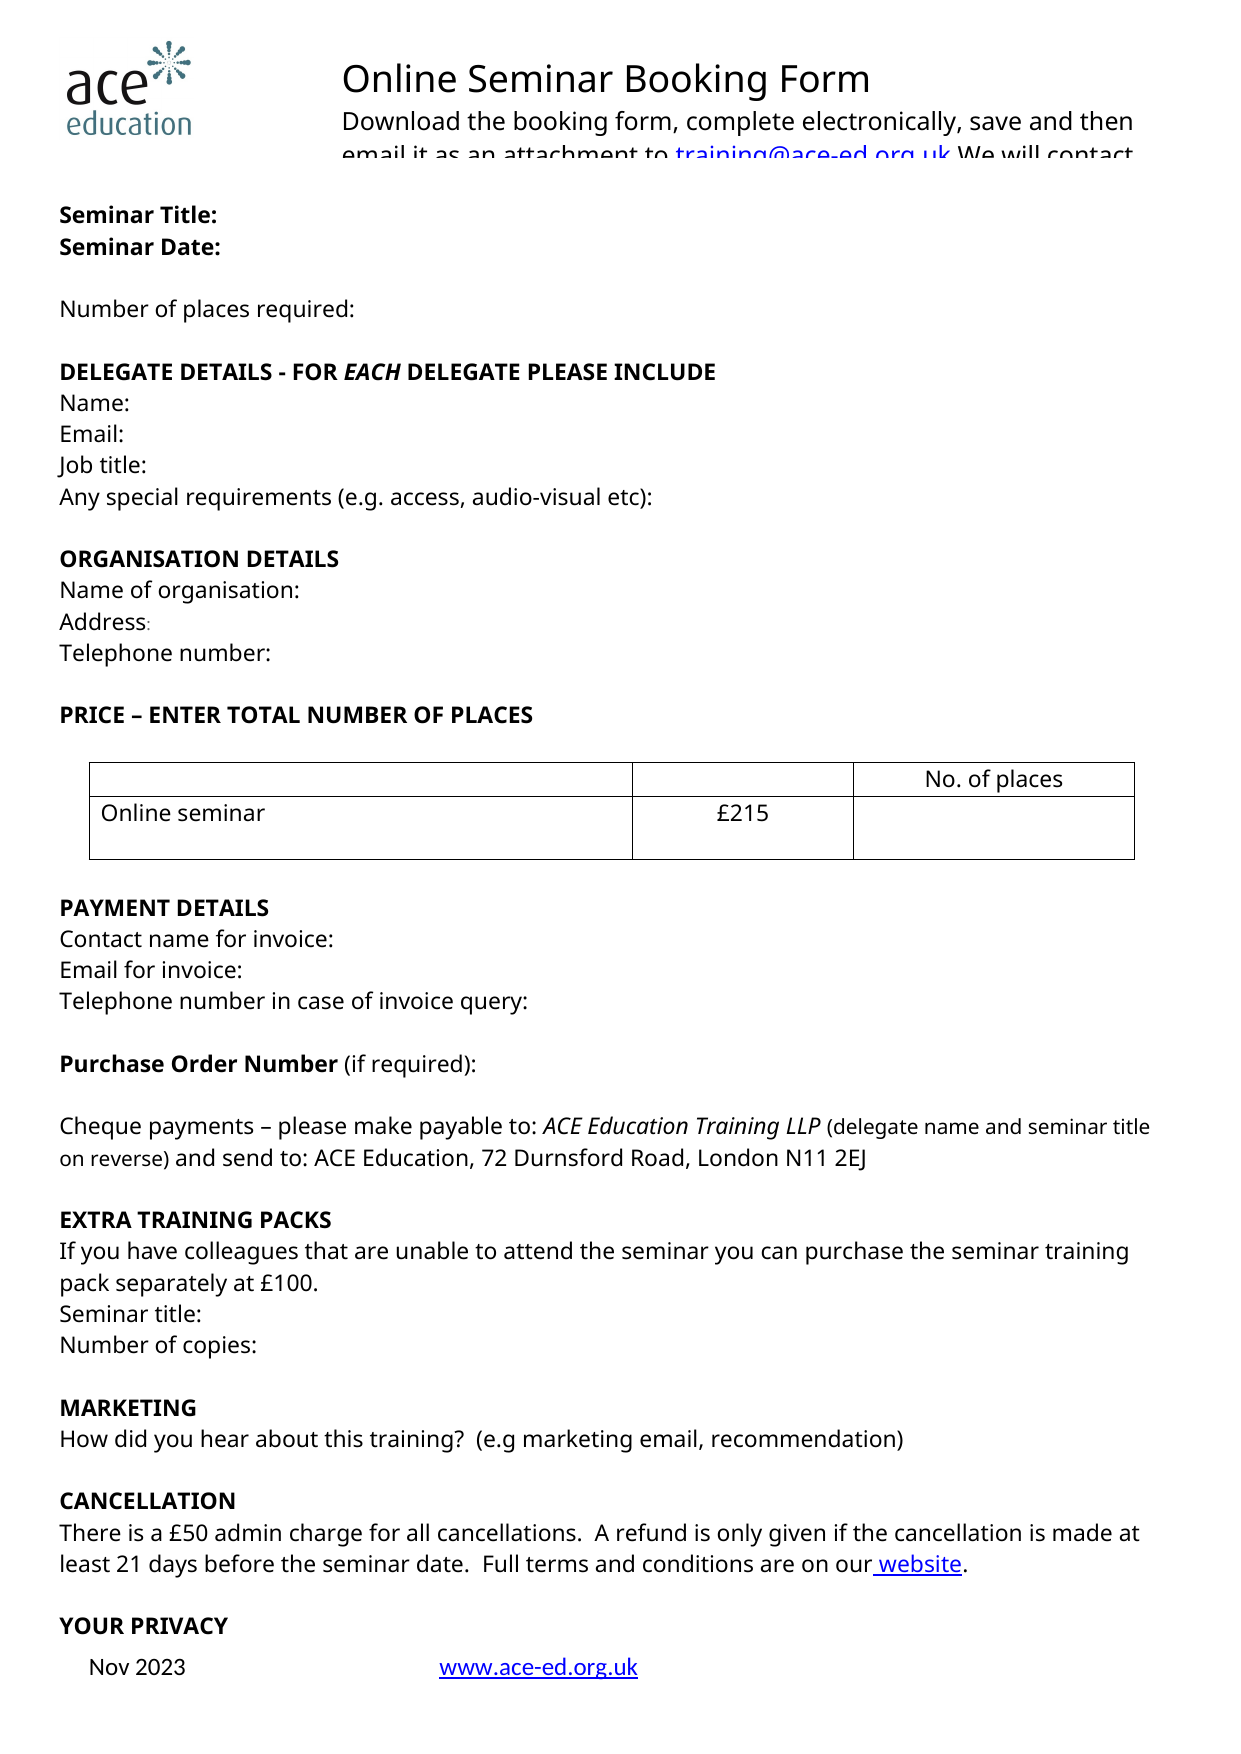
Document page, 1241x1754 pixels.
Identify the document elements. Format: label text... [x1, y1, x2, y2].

text Cheque payments – please make payable to: ACE Education Training LLP (delegate name and seminar title on reverse) and send to: ACE Education, 72 Durnsford Road, London N11 2EJ [59, 1110, 1152, 1173]
text Seminar title: [59, 1298, 1152, 1329]
text Any special requirements (e.g. access, audio-visual etc): [59, 481, 1152, 512]
text PRICE – ENTER TOTAL NUMBER OF PLACES [59, 699, 1152, 731]
table_header [90, 763, 632, 796]
text Number of places required: [59, 293, 1152, 324]
text Job title: [59, 449, 1152, 481]
text Name of organisation: [59, 574, 1152, 606]
text Telephone number in case of invoice query: [59, 985, 1152, 1016]
text Email: [59, 418, 1152, 449]
text Purchase Order Number (if required): [59, 1048, 1152, 1079]
text EXTRA TRAINING PACKS [59, 1204, 1152, 1235]
table_header No. of places [854, 763, 1134, 796]
text MARKETING [59, 1391, 1152, 1423]
text Address: [59, 606, 1152, 637]
text Email for invoice: [59, 954, 1152, 985]
text If you have colleagues that are unable to attend the seminar you can purchase the seminar training pack separately at £100. [59, 1235, 1152, 1298]
table_header [633, 763, 853, 796]
picture [59, 37, 195, 140]
text Number of copies: [59, 1329, 1152, 1360]
table_cell Online seminar [90, 797, 632, 859]
text How did you hear about this training? (e.g marketing email, recommendation) [59, 1423, 1152, 1454]
text DELEGATE DETAILS - FOR EACH DELEGATE PLEASE INCLUDE [59, 356, 1152, 387]
text Telephone number: [59, 637, 1152, 668]
text There is a £50 admin charge for all cancellations. A refund is only given if the cancellation is made at least 21 days before the seminar date. Full terms and conditions are on our website. [59, 1516, 1152, 1579]
text YOUR PRIVACY [59, 1610, 1152, 1641]
text Seminar Title: [59, 199, 1152, 231]
table_cell £215 [633, 797, 853, 859]
text CANCELLATION [59, 1485, 1152, 1516]
text Name: [59, 387, 1152, 418]
text Contact name for invoice: [59, 923, 1152, 954]
text ORGANISATION DETAILS [59, 543, 1152, 574]
table_cell [854, 797, 1134, 859]
text PAYMENT DETAILS [59, 891, 1152, 923]
text Seminar Date: [59, 231, 1152, 262]
